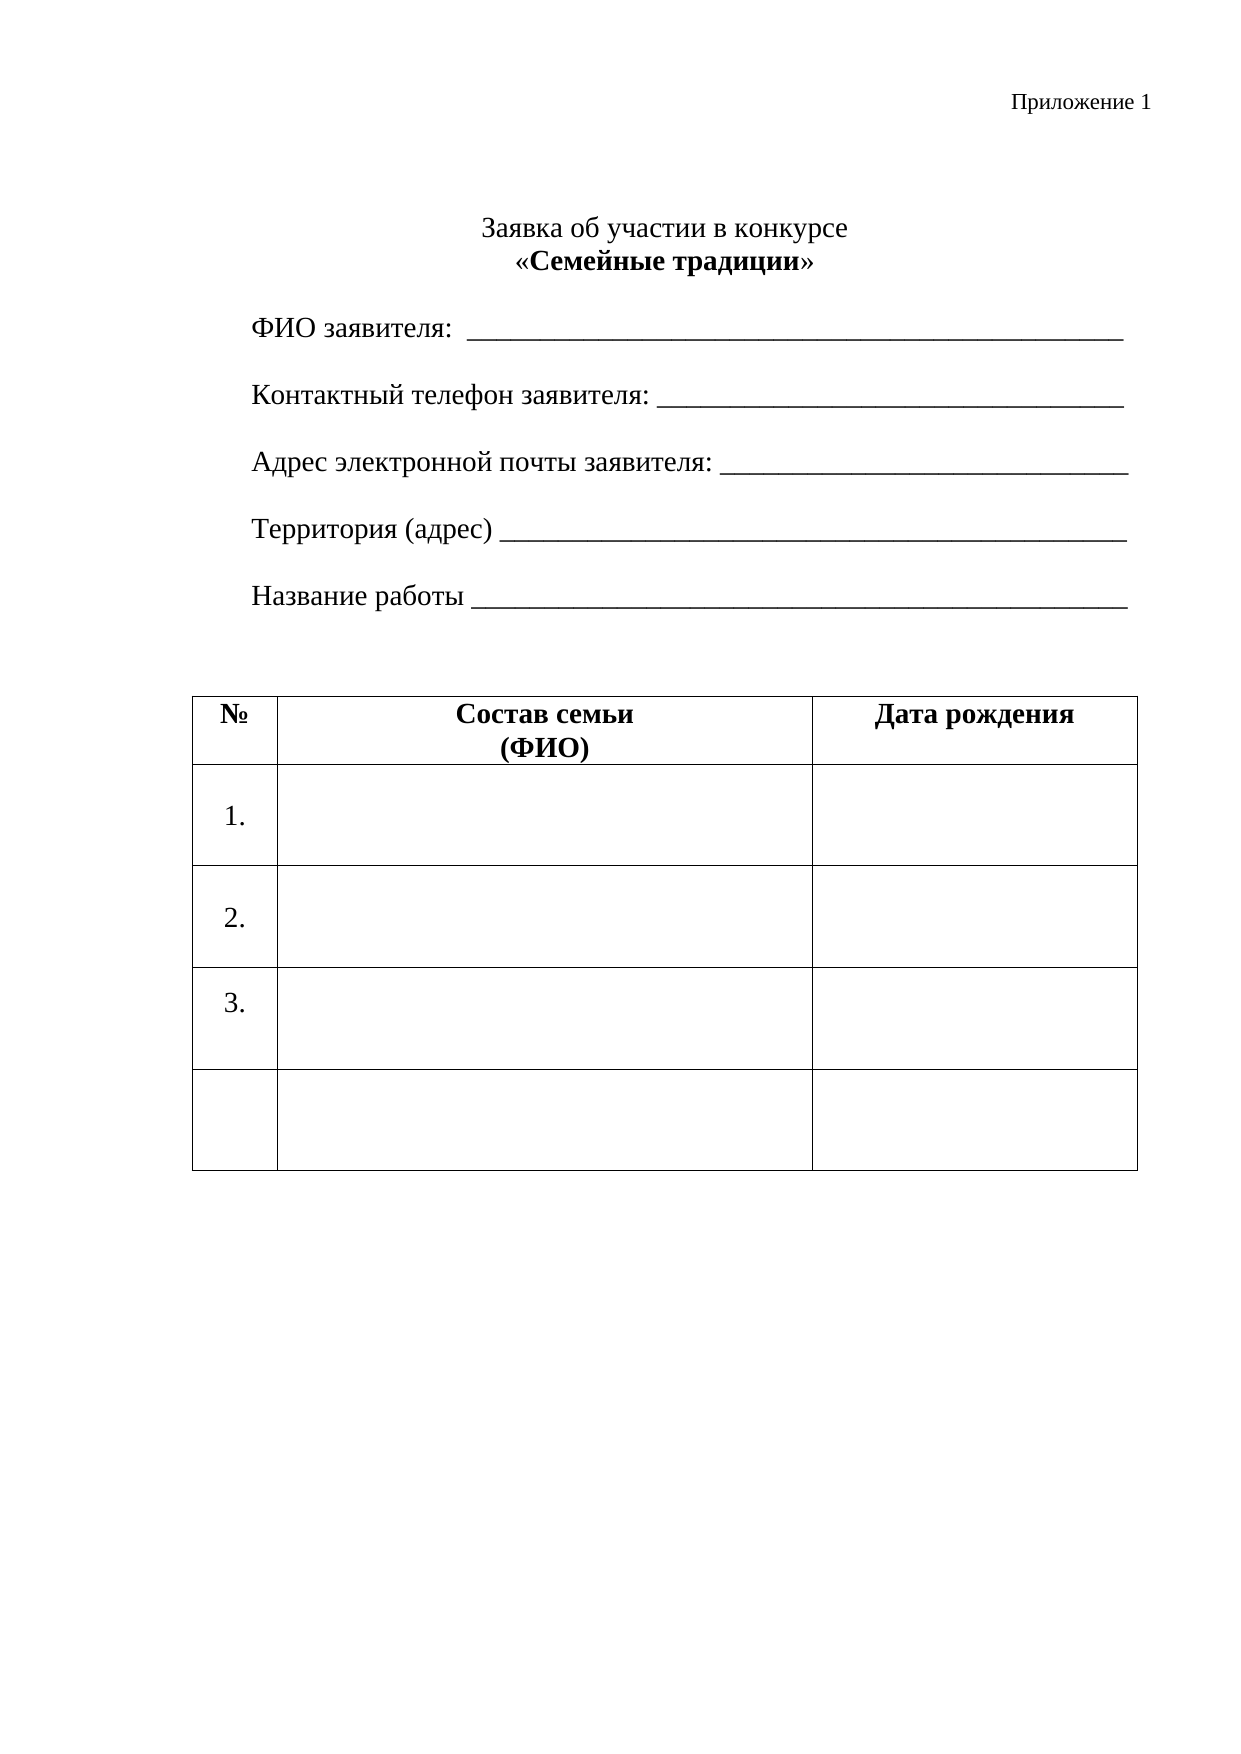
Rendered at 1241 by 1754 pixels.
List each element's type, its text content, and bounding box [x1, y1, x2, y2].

table_cell [813, 765, 1137, 865]
text Контактный телефон заявителя: ________________________________ [177, 377, 1152, 411]
table_cell [278, 968, 812, 1069]
text Название работы _____________________________________________ [177, 578, 1152, 612]
table_cell [813, 968, 1137, 1069]
table_header Дата рождения [813, 697, 1137, 764]
table_header Состав семьи (ФИО) [278, 697, 812, 764]
table_cell [278, 1070, 812, 1170]
table_header № [193, 697, 277, 764]
table_cell [278, 866, 812, 967]
text ФИО заявителя: _____________________________________________ [177, 310, 1152, 344]
text «Семейные традиции» [177, 243, 1152, 277]
table_cell 1. [193, 765, 277, 865]
table_cell 2. [193, 866, 277, 967]
list Приложение 1 [214, 88, 1152, 114]
table_cell [193, 1070, 277, 1170]
table_cell [813, 1070, 1137, 1170]
table_cell [813, 866, 1137, 967]
table_cell 3. [193, 968, 277, 1069]
text Территория (адрес) ___________________________________________ [177, 511, 1152, 545]
text Адрес электронной почты заявителя: ____________________________ [177, 444, 1152, 478]
table_cell [278, 765, 812, 865]
text Заявка об участии в конкурсе [177, 210, 1152, 243]
